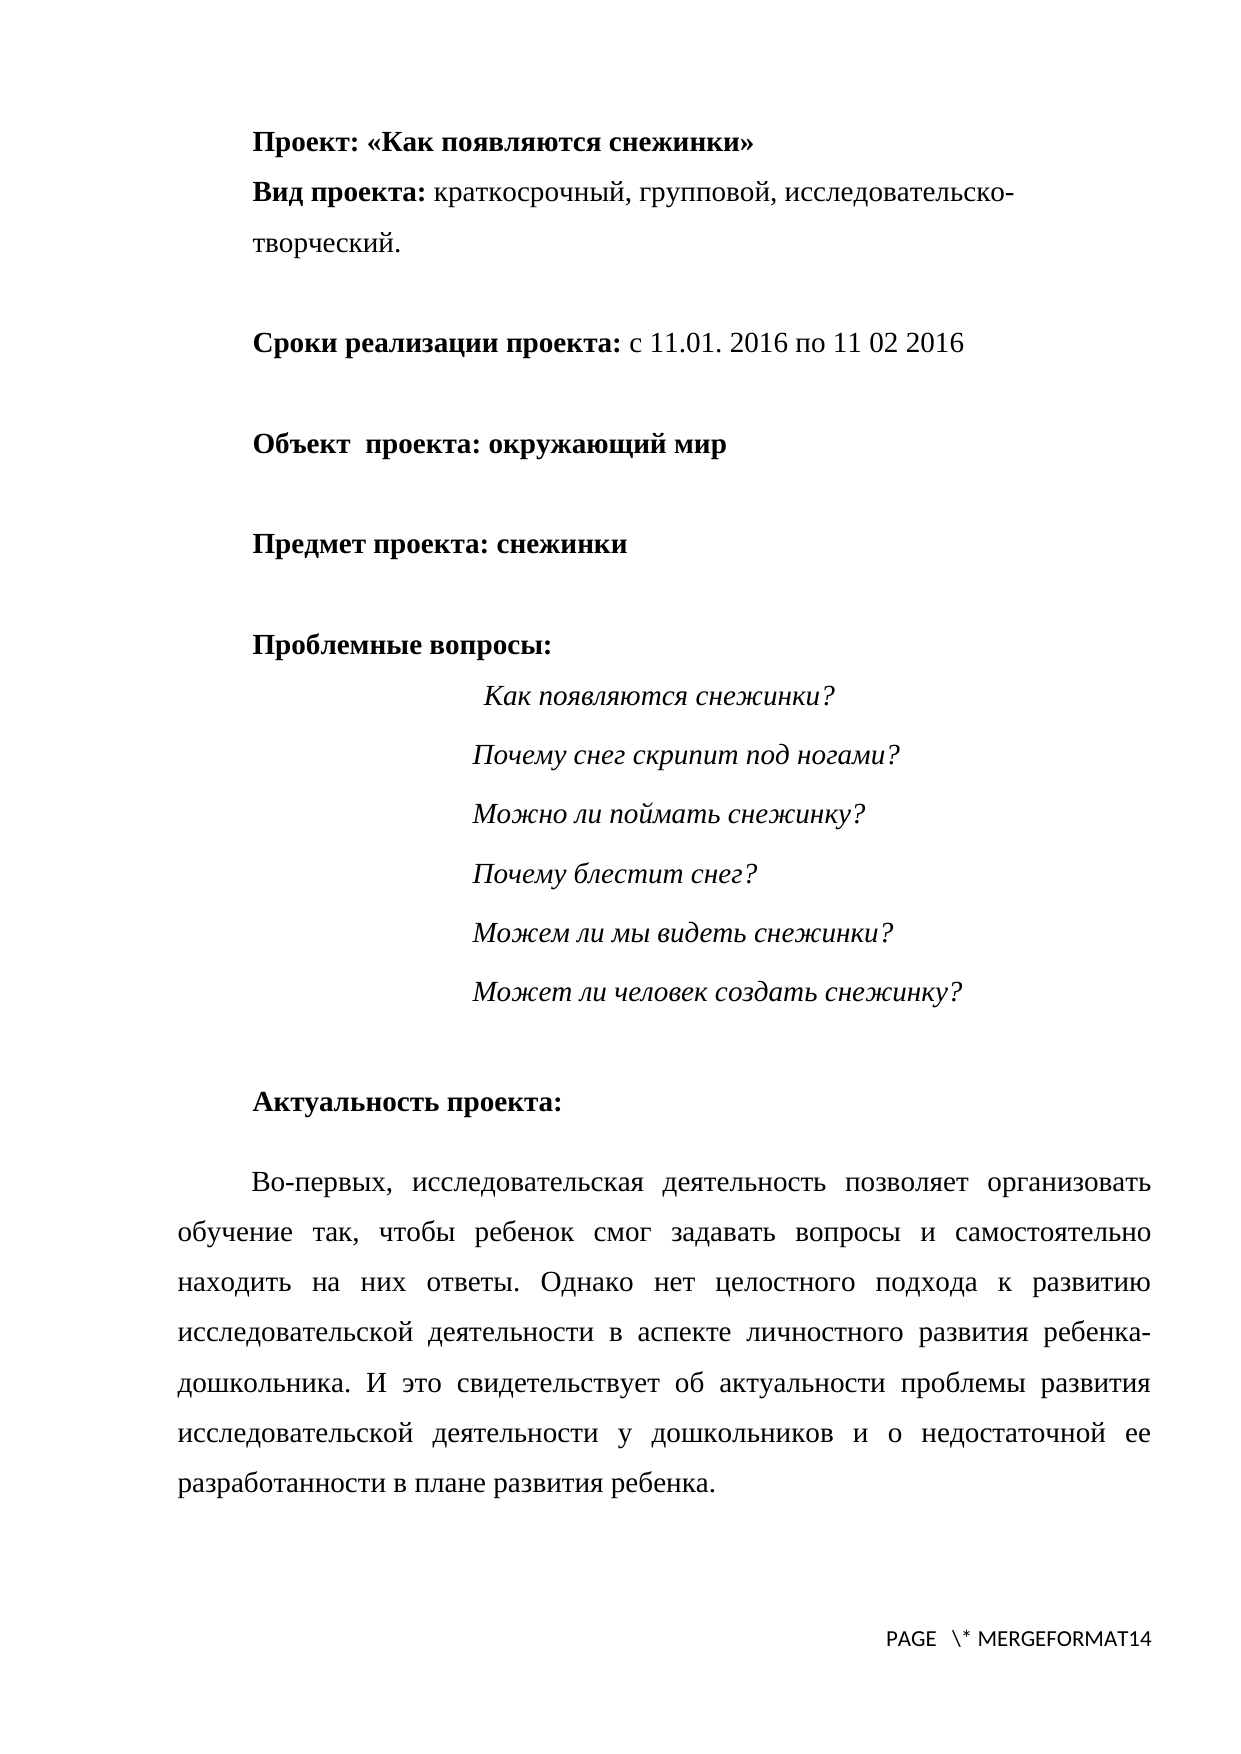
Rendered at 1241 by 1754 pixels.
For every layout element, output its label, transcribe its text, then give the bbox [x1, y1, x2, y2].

text Почему снег скрипит под ногами? [398, 737, 1152, 771]
text Проблемные вопросы: [177, 627, 1152, 661]
text Объект проекта: окружающий мир [177, 426, 1152, 459]
text Можем ли мы видеть снежинки? [398, 915, 1152, 949]
text Как появляются снежинки? [177, 678, 1152, 711]
text Предмет проекта: снежинки [177, 527, 1152, 560]
text Почему блестит снег? [398, 856, 1152, 889]
text Может ли человек создать снежинку? [398, 974, 1152, 1008]
text Во-первых, исследовательская деятельность позволяет организовать обучение так, чтобы ребенок смог задавать вопросы и самостоятельно находить на них ответы. Однако нет целостного подхода к развитию исследовательской деятельности в аспекте личностного развития ребенка-дошкольника. И это свидетельствует об актуальности проблемы развития исследовательской деятельности у дошкольников и о недостаточной ее разработанности в плане развития ребенка. [177, 1164, 1152, 1499]
text творческий. [177, 225, 1152, 258]
text Вид проекта: краткосрочный, групповой, исследовательско- [177, 174, 1152, 208]
text Сроки реализации проекта: с 11.01. 2016 по 11 02 2016 [177, 325, 1152, 359]
text Проект: «Как появляются снежинки» [177, 124, 1152, 158]
text Актуальность проекта: [177, 1084, 1152, 1118]
text Можно ли поймать снежинку? [398, 796, 1152, 830]
